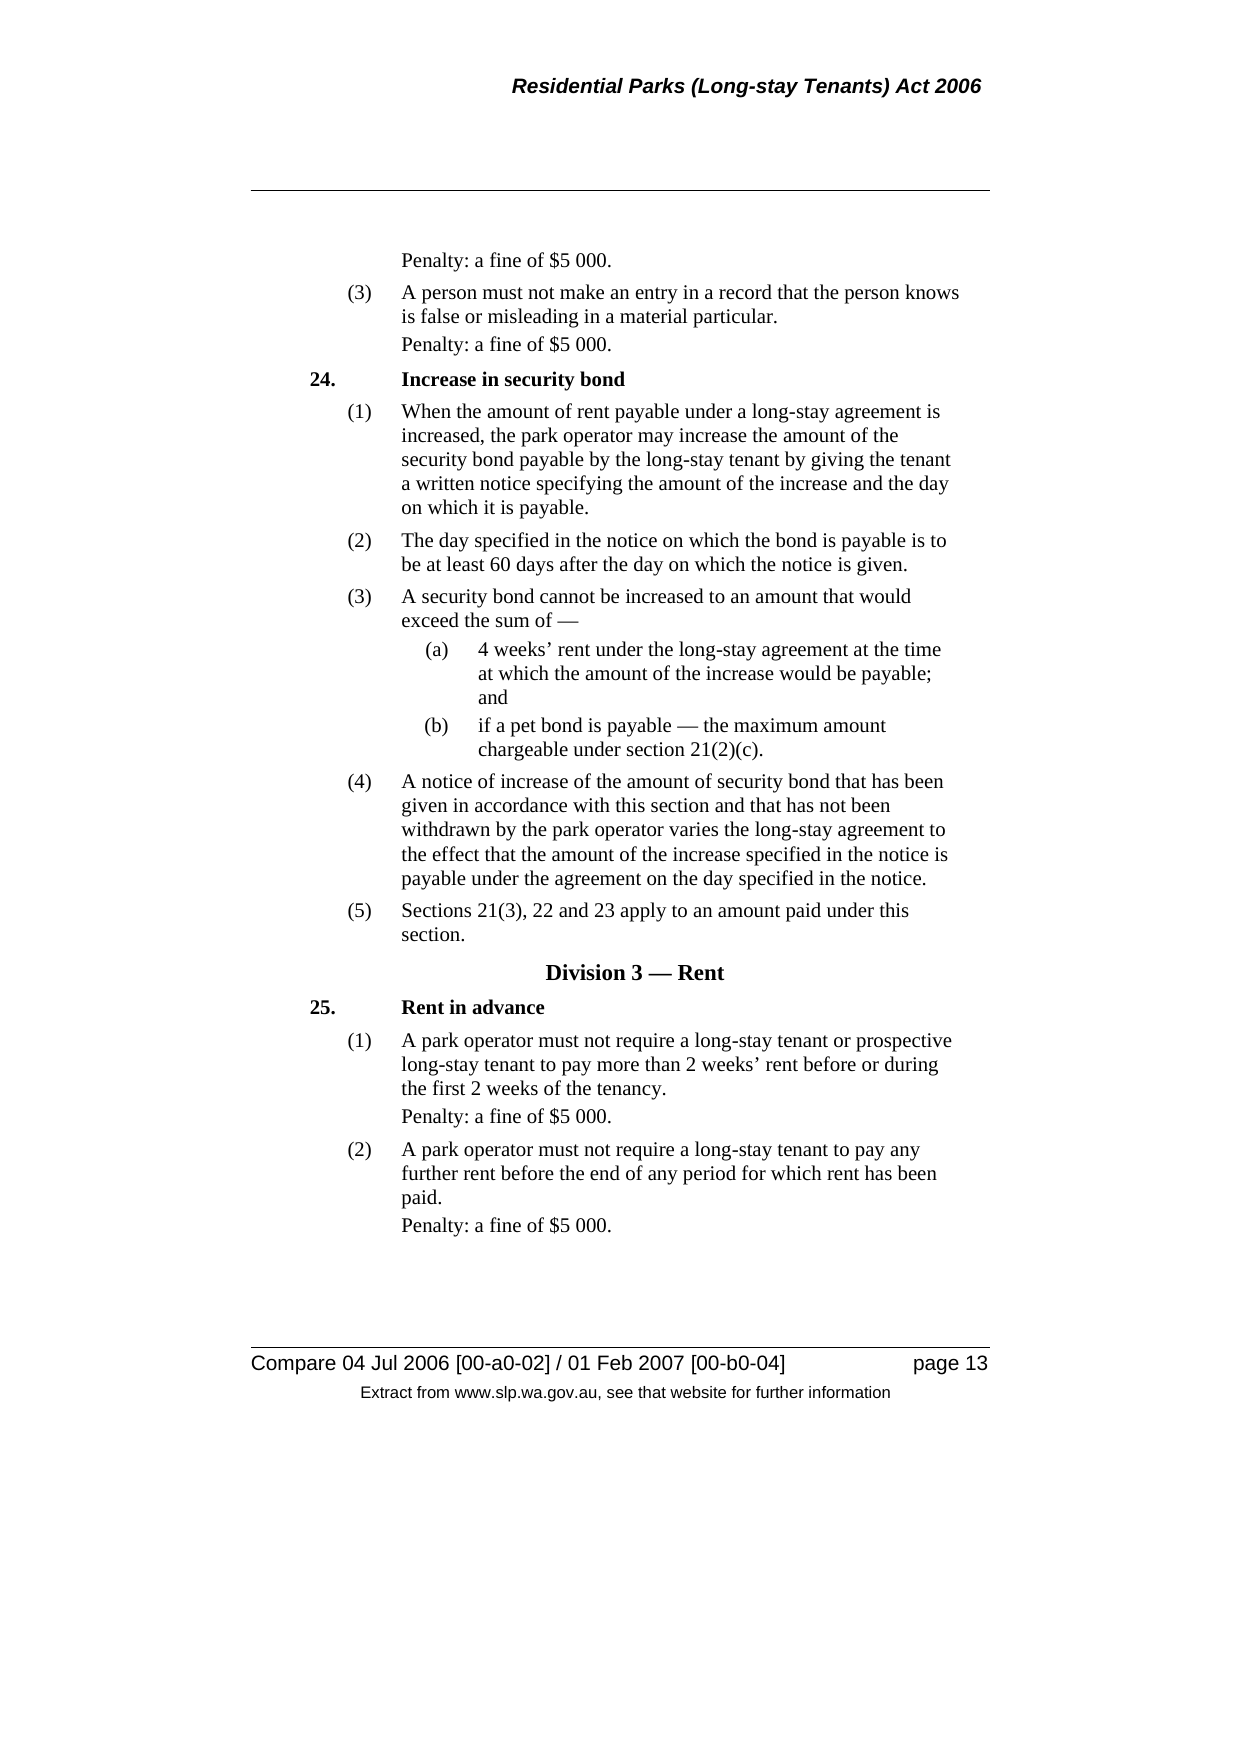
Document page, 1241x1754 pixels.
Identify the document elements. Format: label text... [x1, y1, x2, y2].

text (1) When the amount of rent payable under a long-stay agreement is increased, the park operator may increase the amount of the security bond payable by the long-stay tenant by giving the tenant a written notice specifying the amount of the increase and the day on which it is payable. [312, 399, 960, 519]
text (2) A park operator must not require a long-stay tenant to pay any further rent before the end of any period for which rent has been paid. [312, 1136, 960, 1209]
text Penalty: a fine of $5 000. [336, 1104, 960, 1128]
text Penalty: a fine of $5 000. [336, 332, 960, 356]
text (5) Sections 21(3), 22 and 23 apply to an amount paid under this section. [312, 898, 960, 946]
text (a) 4 weeks’ rent under the long-stay agreement at the time at which the amount of the increase would be payable; and [389, 636, 960, 709]
text Penalty: a fine of $5 000. [336, 1213, 960, 1237]
subtitle Division 3 — Rent [309, 958, 960, 985]
text (3) A security bond cannot be increased to an amount that would exceed the sum of — [312, 584, 960, 632]
text Penalty: a fine of $5 000. [336, 247, 960, 272]
text (2) The day specified in the notice on which the bond is payable is to be at least 60 days after the day on which the notice is given. [312, 528, 960, 576]
subtitle 25. Rent in advance [309, 995, 960, 1019]
text (b) if a pet bond is payable — the maximum amount chargeable under section 21(2)(c). [389, 713, 960, 761]
text (1) A park operator must not require a long-stay tenant or prospective long-stay tenant to pay more than 2 weeks’ rent before or during the first 2 weeks of the tenancy. [312, 1028, 960, 1100]
subtitle 24. Increase in security bond [309, 367, 960, 391]
text (4) A notice of increase of the amount of security bond that has been given in accordance with this section and that has not been withdrawn by the park operator varies the long-stay agreement to the effect that the amount of the increase specified in the notice is payable under the agreement on the day specified in the notice. [312, 769, 960, 889]
text (3) A person must not make an entry in a record that the person knows is false or misleading in a material particular. [312, 280, 960, 328]
